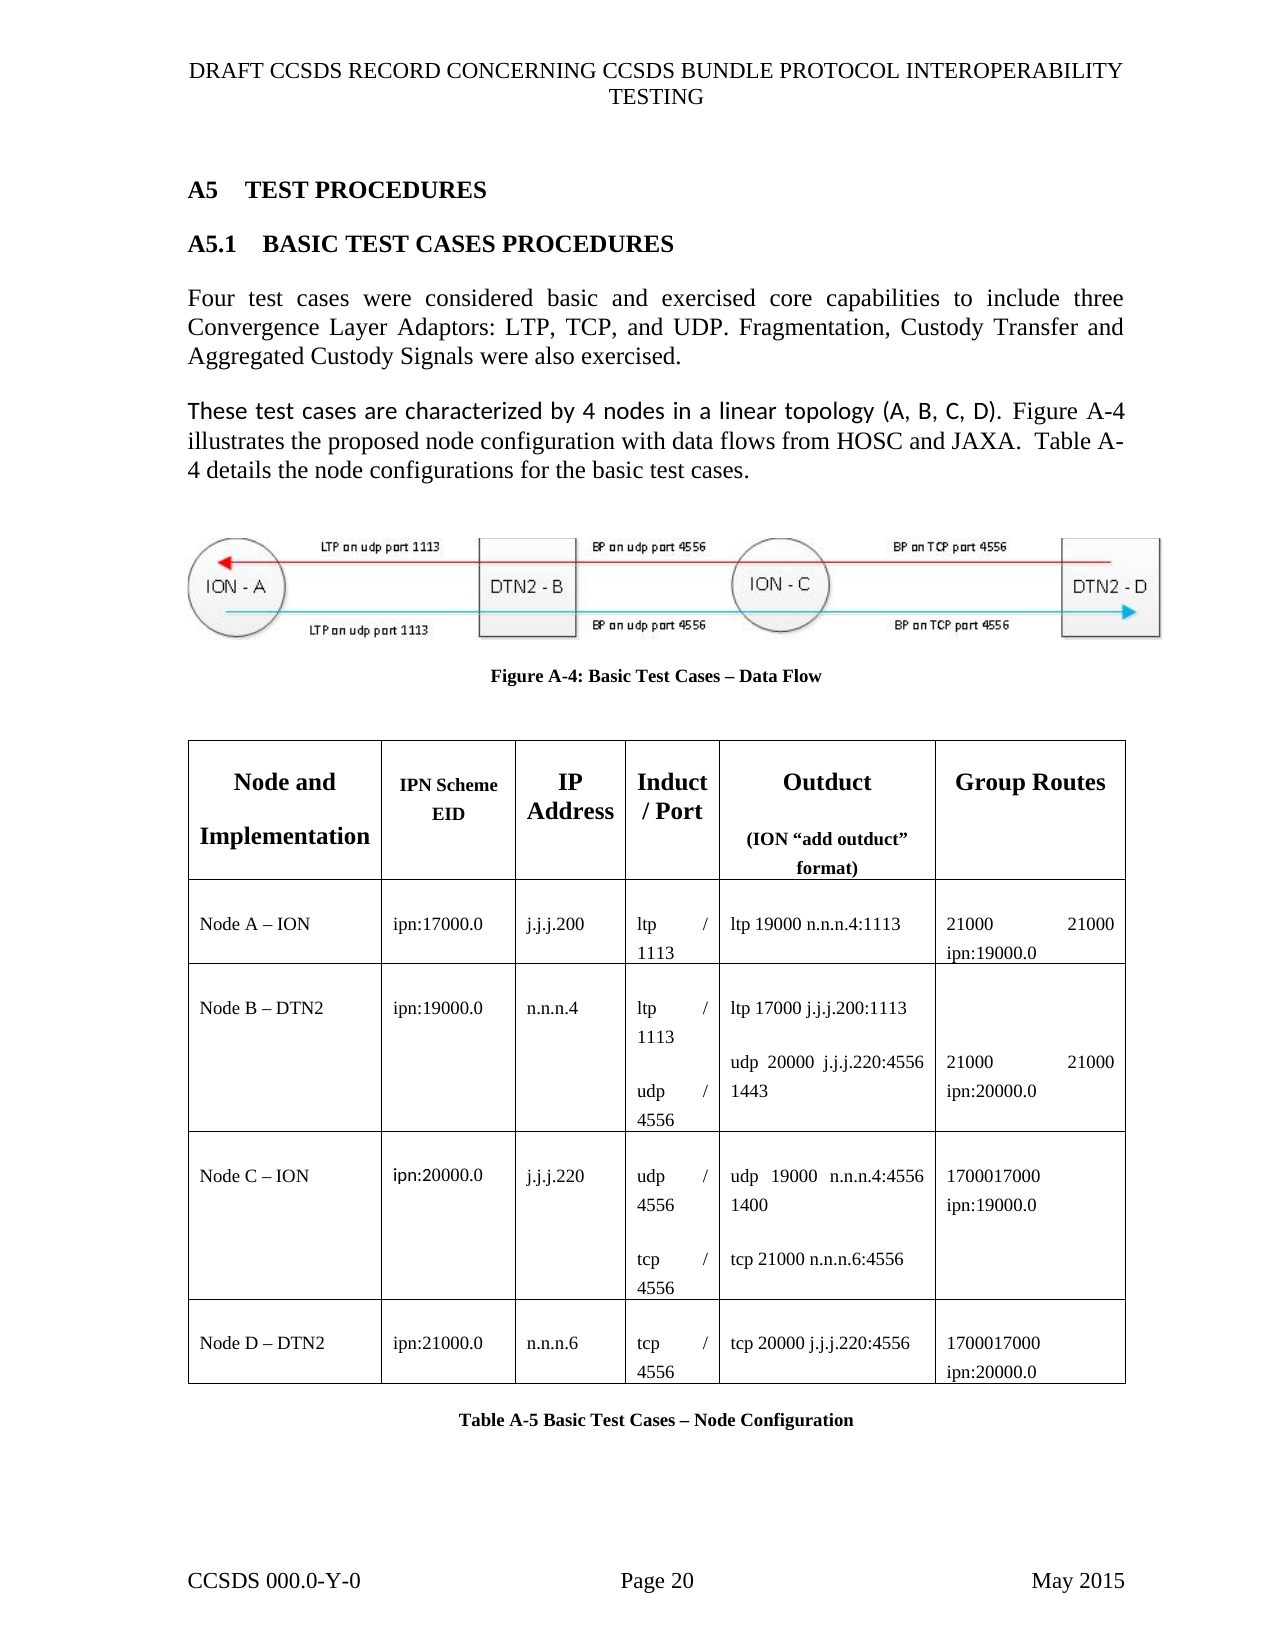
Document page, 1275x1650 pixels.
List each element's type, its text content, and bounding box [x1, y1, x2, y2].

table_header IP Address [516, 741, 625, 879]
text These test cases are characterized by 4 nodes in a linear topology (A, B, C, D). Figure A-4 illustrates the proposed node configuration with data flows from HOSC and JAXA. Table A-4 details the node configurations for the basic test cases. [187, 395, 1125, 484]
table_cell ipn:21000.0 [382, 1300, 515, 1383]
table_cell udp 19000 n.n.n.4:4556 1400 tcp 21000 n.n.n.6:4556 [720, 1132, 935, 1298]
table_header Outduct (ION “add outduct” format) [720, 741, 935, 879]
table_cell tcp / 4556 [626, 1300, 719, 1383]
text Figure A-4: Basic Test Cases – Data Flow [187, 664, 1125, 686]
table_header Induct / Port [626, 741, 719, 879]
table_cell Node D – DTN2 [189, 1300, 381, 1383]
table_cell udp / 4556 tcp / 4556 [626, 1132, 719, 1298]
picture [187, 538, 1163, 640]
table_cell 1700017000 ipn:19000.0 [936, 1132, 1125, 1298]
table_cell 1700017000 ipn:20000.0 [936, 1300, 1125, 1383]
table_cell ltp / 1113 udp / 4556 [626, 964, 719, 1131]
table_cell ltp 17000 j.j.j.200:1113 udp 20000 j.j.j.220:4556 1443 [720, 964, 935, 1131]
table_cell ipn:19000.0 [382, 964, 515, 1131]
table_cell ltp / 1113 [626, 880, 719, 963]
table_header Node and Implementation [189, 741, 381, 879]
table_cell n.n.n.6 [516, 1300, 625, 1383]
table_cell ipn:17000.0 [382, 880, 515, 963]
table_cell ltp 19000 n.n.n.4:1113 [720, 880, 935, 963]
text Basic Test Cases Procedures [187, 229, 1125, 257]
text Table A-5 Basic Test Cases – Node Configuration [187, 1409, 1125, 1431]
table_cell tcp 20000 j.j.j.220:4556 [720, 1300, 935, 1383]
table_cell 21000 21000 ipn:20000.0 [936, 964, 1125, 1131]
table_cell ipn:20000.0 [382, 1132, 515, 1298]
table_header Group Routes [936, 741, 1125, 879]
table_cell Node A – ION [189, 880, 381, 963]
text Four test cases were considered basic and exercised core capabilities to include three Convergence Layer Adaptors: LTP, TCP, and UDP. Fragmentation, Custody Transfer and Aggregated Custody Signals were also exercised. [187, 282, 1125, 370]
table_cell j.j.j.200 [516, 880, 625, 963]
table_cell j.j.j.220 [516, 1132, 625, 1298]
text Test Procedures [187, 175, 1125, 204]
table_cell 21000 21000 ipn:19000.0 [936, 880, 1125, 963]
table_cell Node C – ION [189, 1132, 381, 1298]
table_header IPN Scheme EID [382, 741, 515, 879]
table_cell n.n.n.4 [516, 964, 625, 1131]
table_cell Node B – DTN2 [189, 964, 381, 1131]
